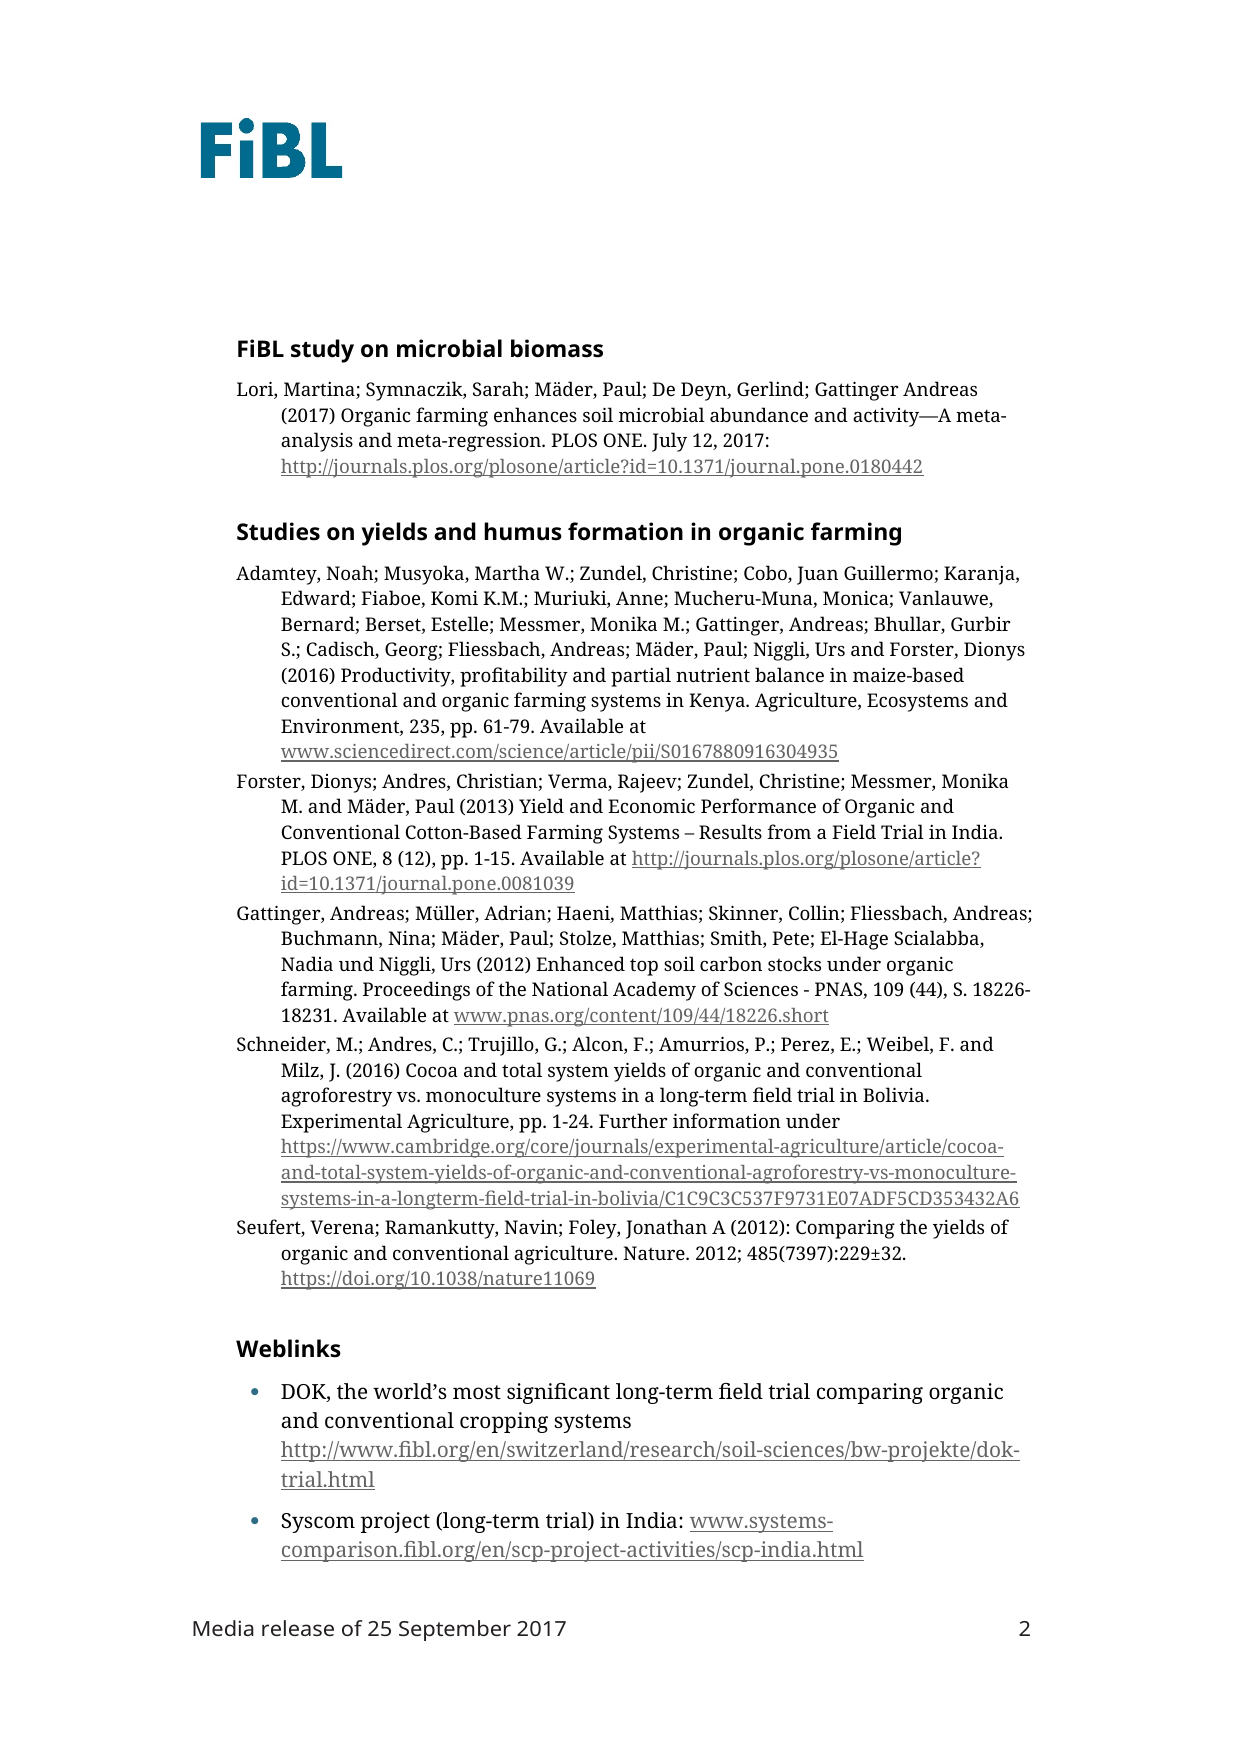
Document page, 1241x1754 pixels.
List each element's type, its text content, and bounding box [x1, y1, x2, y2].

picture [277, 134, 286, 144]
text Lori, Martina; Symnaczik, Sarah; Mäder, Paul; De Deyn, Gerlind; Gattinger Andreas (2017) Organic farming enhances soil microbial abundance and activity—A meta-analysis and meta-regression. PLOS ONE. July 12, 2017: http://journals.plos.org/plosone/article?id=10.1371/journal.pone.0180442 [236, 377, 1033, 479]
text Studies on yields and humus formation in organic farming [236, 516, 1033, 547]
text Syscom project (long-term trial) in India: www.systems-comparison.fibl.org/en/scp-project-activities/scp-india.html [251, 1506, 1033, 1564]
text FiBL study on microbial biomass [236, 333, 1033, 364]
text Forster, Dionys; Andres, Christian; Verma, Rajeev; Zundel, Christine; Messmer, Monika M. and Mäder, Paul (2013) Yield and Economic Performance of Organic and Conventional Cotton-Based Farming Systems – Results from a Field Trial in India. PLOS ONE, 8 (12), pp. 1-15. Available at http://journals.plos.org/plosone/article?id=10.1371/journal.pone.0081039 [236, 768, 1033, 896]
text Weblinks [236, 1333, 1033, 1364]
text DOK, the world’s most significant long-term field trial comparing organic and conventional cropping systems http://www.fibl.org/en/switzerland/research/soil-sciences/bw-projekte/dok-trial.html [251, 1377, 1033, 1493]
text Seufert, Verena; Ramankutty, Navin; Foley, Jonathan A (2012): Comparing the yields of organic and conventional agriculture. Nature. 2012; 485(7397):229±32. https://doi.org/10.1038/nature11069 [236, 1214, 1033, 1291]
text Adamtey, Noah; Musyoka, Martha W.; Zundel, Christine; Cobo, Juan Guillermo; Karanja, Edward; Fiaboe, Komi K.M.; Muriuki, Anne; Mucheru-Muna, Monica; Vanlauwe, Bernard; Berset, Estelle; Messmer, Monika M.; Gattinger, Andreas; Bhullar, Gurbir S.; Cadisch, Georg; Fliessbach, Andreas; Mäder, Paul; Niggli, Urs and Forster, Dionys (2016) Productivity, profitability and partial nutrient balance in maize-based conventional and organic farming systems in Kenya. Agriculture, Ecosystems and Environment, 235, pp. 61-79. Available at www.sciencedirect.com/science/article/pii/S0167880916304935 [236, 560, 1033, 764]
picture [277, 156, 290, 167]
picture [200, 118, 343, 178]
text Schneider, M.; Andres, C.; Trujillo, G.; Alcon, F.; Amurrios, P.; Perez, E.; Weibel, F. and Milz, J. (2016) Cocoa and total system yields of organic and conventional agroforestry vs. monoculture systems in a long-term field trial in Bolivia. Experimental Agriculture, pp. 1-24. Further information under https://www.cambridge.org/core/journals/experimental-agriculture/article/cocoa-and-total-system-yields-of-organic-and-conventional-agroforestry-vs-monoculture-systems-in-a-longterm-field-trial-in-bolivia/C1C9C3C537F9731E07ADF5CD353432A6 [236, 1032, 1033, 1210]
text Gattinger, Andreas; Müller, Adrian; Haeni, Matthias; Skinner, Collin; Fliessbach, Andreas; Buchmann, Nina; Mäder, Paul; Stolze, Matthias; Smith, Pete; El-Hage Scialabba, Nadia und Niggli, Urs (2012) Enhanced top soil carbon stocks under organic farming. Proceedings of the National Academy of Sciences - PNAS, 109 (44), S. 18226-18231. Available at www.pnas.org/content/109/44/18226.short [236, 900, 1033, 1028]
